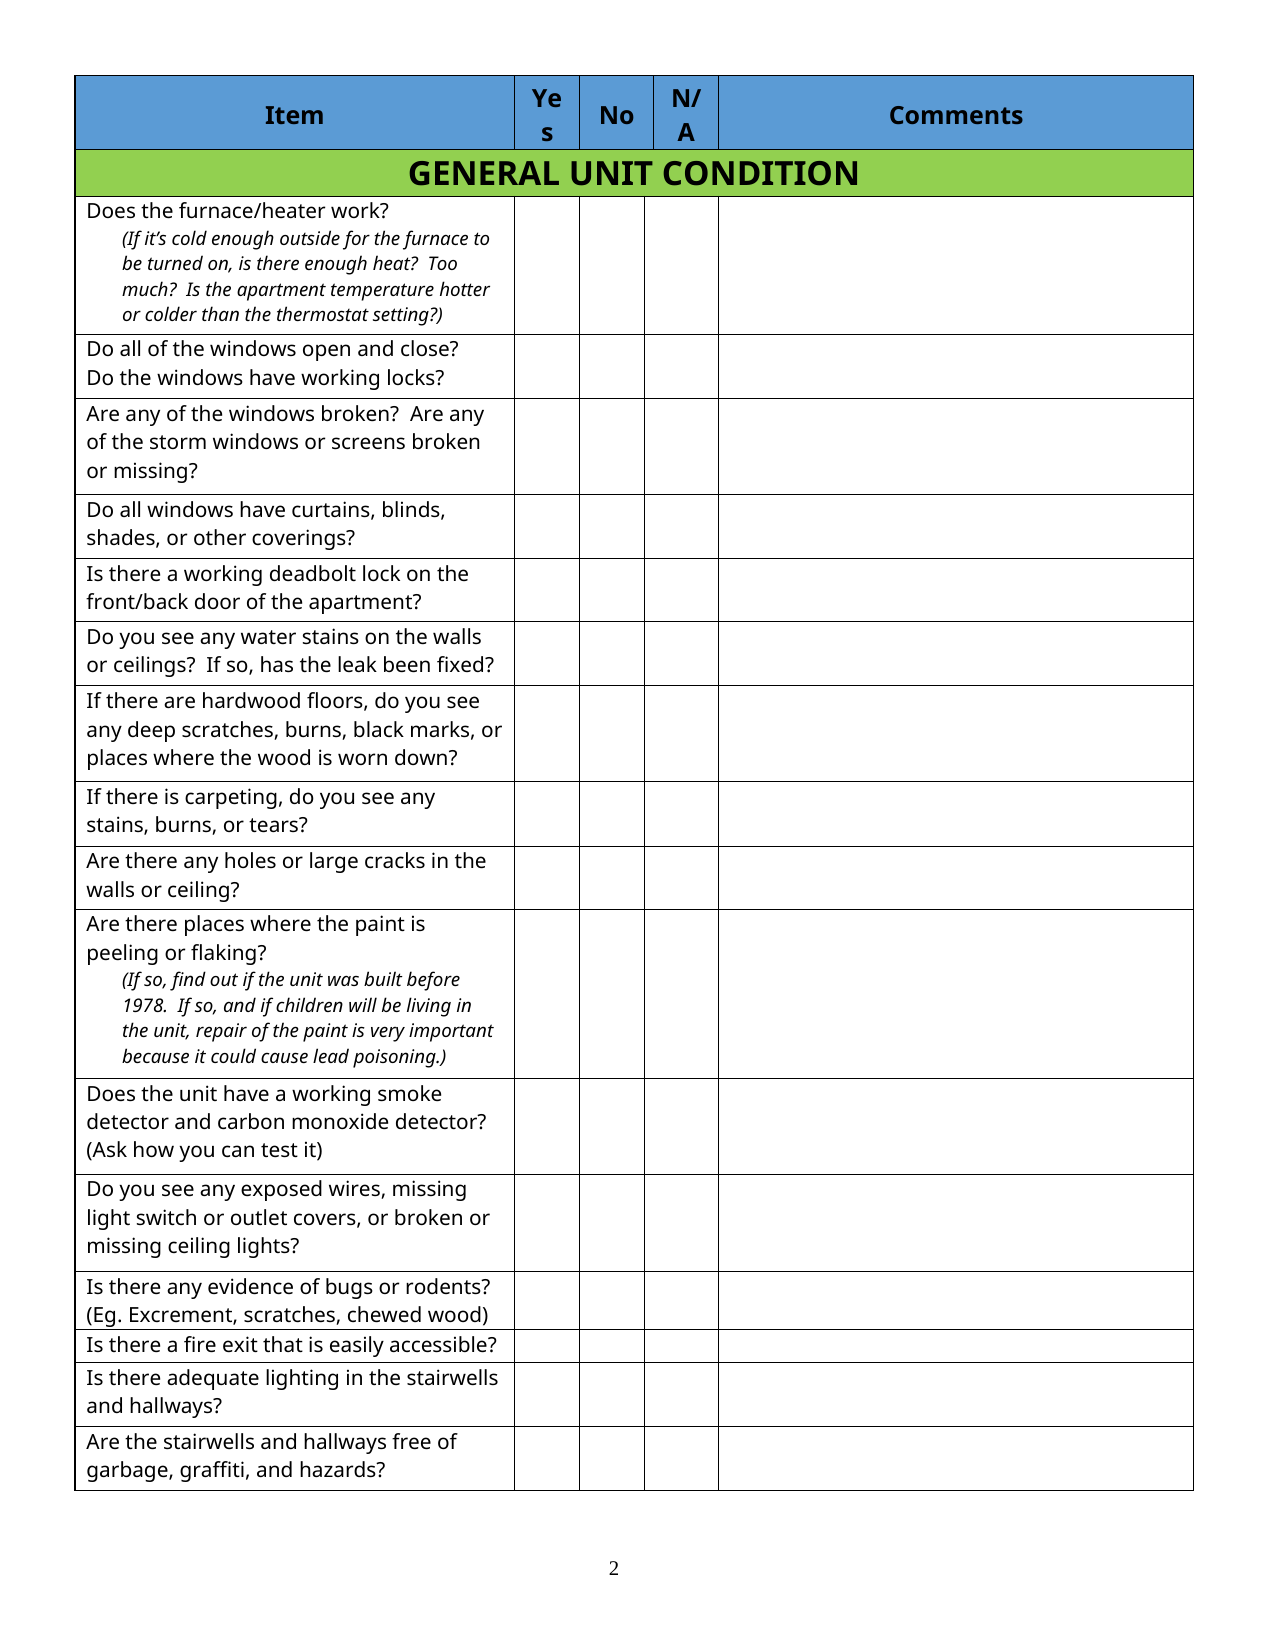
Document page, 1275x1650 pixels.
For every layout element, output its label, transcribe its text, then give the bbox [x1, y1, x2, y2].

table_cell Is there a working deadbolt lock on the front/back door of the apartment? [76, 559, 514, 621]
table_cell [719, 782, 1193, 846]
table_cell [515, 197, 579, 333]
table_header Item [76, 76, 514, 149]
table_cell [515, 495, 579, 558]
table_cell [515, 622, 579, 685]
table_cell [580, 1079, 644, 1173]
table_cell [515, 1272, 579, 1329]
table_cell [719, 1079, 1193, 1173]
table_cell [645, 1330, 718, 1362]
table_cell [515, 399, 579, 494]
table_cell [719, 1175, 1193, 1271]
table_cell [580, 910, 644, 1078]
table_cell [580, 1330, 644, 1362]
table_cell Are there any holes or large cracks in the walls or ceiling? [76, 847, 514, 908]
table_cell [645, 910, 718, 1078]
table_cell If there are hardwood floors, do you see any deep scratches, burns, black marks, or places where the wood is worn down? [76, 686, 514, 781]
table_cell Do all of the windows open and close? Do the windows have working locks? [76, 335, 514, 398]
table_cell Are any of the windows broken? Are any of the storm windows or screens broken or missing? [76, 399, 514, 494]
table_cell [645, 495, 718, 558]
table_cell [515, 910, 579, 1078]
table_cell Is there a fire exit that is easily accessible? [76, 1330, 514, 1362]
table_cell [580, 1427, 644, 1490]
table_header No [580, 76, 653, 149]
table_cell [515, 782, 579, 846]
table_cell [645, 686, 718, 781]
table_cell [515, 847, 579, 908]
table_cell If there is carpeting, do you see any stains, burns, or tears? [76, 782, 514, 846]
table_cell [645, 847, 718, 908]
table_cell [645, 782, 718, 846]
table_cell [580, 197, 644, 333]
table_cell [580, 1363, 644, 1426]
table_cell Are the stairwells and hallways free of garbage, graffiti, and hazards? [76, 1427, 514, 1490]
table_cell [515, 1175, 579, 1271]
table_cell [515, 1427, 579, 1490]
table_header Comments [719, 76, 1193, 149]
table_cell [645, 559, 718, 621]
table_cell [515, 1079, 579, 1173]
table_cell [719, 1272, 1193, 1329]
table_cell [645, 1079, 718, 1173]
table_cell [719, 1363, 1193, 1426]
table_cell [580, 1272, 644, 1329]
table_cell [645, 622, 718, 685]
table_cell [515, 1363, 579, 1426]
table_cell Do all windows have curtains, blinds, shades, or other coverings? [76, 495, 514, 558]
table_cell [515, 335, 579, 398]
table_cell [515, 559, 579, 621]
table_cell [580, 559, 644, 621]
table_cell [645, 1272, 718, 1329]
table_cell [580, 622, 644, 685]
table_cell [719, 399, 1193, 494]
table_cell Does the unit have a working smoke detector and carbon monoxide detector? (Ask how you can test it) [76, 1079, 514, 1173]
table_cell [719, 622, 1193, 685]
table_cell [645, 1175, 718, 1271]
table_cell [719, 197, 1193, 333]
table_cell Are there places where the paint is peeling or flaking? (If so, find out if the unit was built before 1978. If so, and if children will be living in the unit, repair of the paint is very important because it could cause lead poisoning.) [76, 910, 514, 1078]
table_cell GENERAL UNIT CONDITION [76, 150, 1193, 196]
table_cell [580, 782, 644, 846]
table_cell [580, 847, 644, 908]
table_cell [719, 1427, 1193, 1490]
table_cell [580, 686, 644, 781]
table_cell [515, 686, 579, 781]
table_header N/A [654, 76, 718, 149]
table_cell [645, 1363, 718, 1426]
table_cell [580, 335, 644, 398]
table_cell [645, 399, 718, 494]
table_cell [515, 1330, 579, 1362]
table_cell [645, 335, 718, 398]
table_cell [719, 686, 1193, 781]
table_header Yes [515, 76, 579, 149]
table_cell [719, 910, 1193, 1078]
table_cell Is there adequate lighting in the stairwells and hallways? [76, 1363, 514, 1426]
table_cell [719, 335, 1193, 398]
table_cell [719, 847, 1193, 908]
table_cell [580, 495, 644, 558]
table_cell [580, 1175, 644, 1271]
table_cell [645, 1427, 718, 1490]
table_cell [645, 197, 718, 333]
table_cell Is there any evidence of bugs or rodents? (Eg. Excrement, scratches, chewed wood) [76, 1272, 514, 1329]
table_cell Do you see any water stains on the walls or ceilings? If so, has the leak been fixed? [76, 622, 514, 685]
table_cell [719, 1330, 1193, 1362]
table_cell Does the furnace/heater work? (If it’s cold enough outside for the furnace to be turned on, is there enough heat? Too much? Is the apartment temperature hotter or colder than the thermostat setting?) [76, 197, 514, 333]
table_cell [719, 495, 1193, 558]
table_cell [580, 399, 644, 494]
table_cell Do you see any exposed wires, missing light switch or outlet covers, or broken or missing ceiling lights? [76, 1175, 514, 1271]
table_cell [719, 559, 1193, 621]
